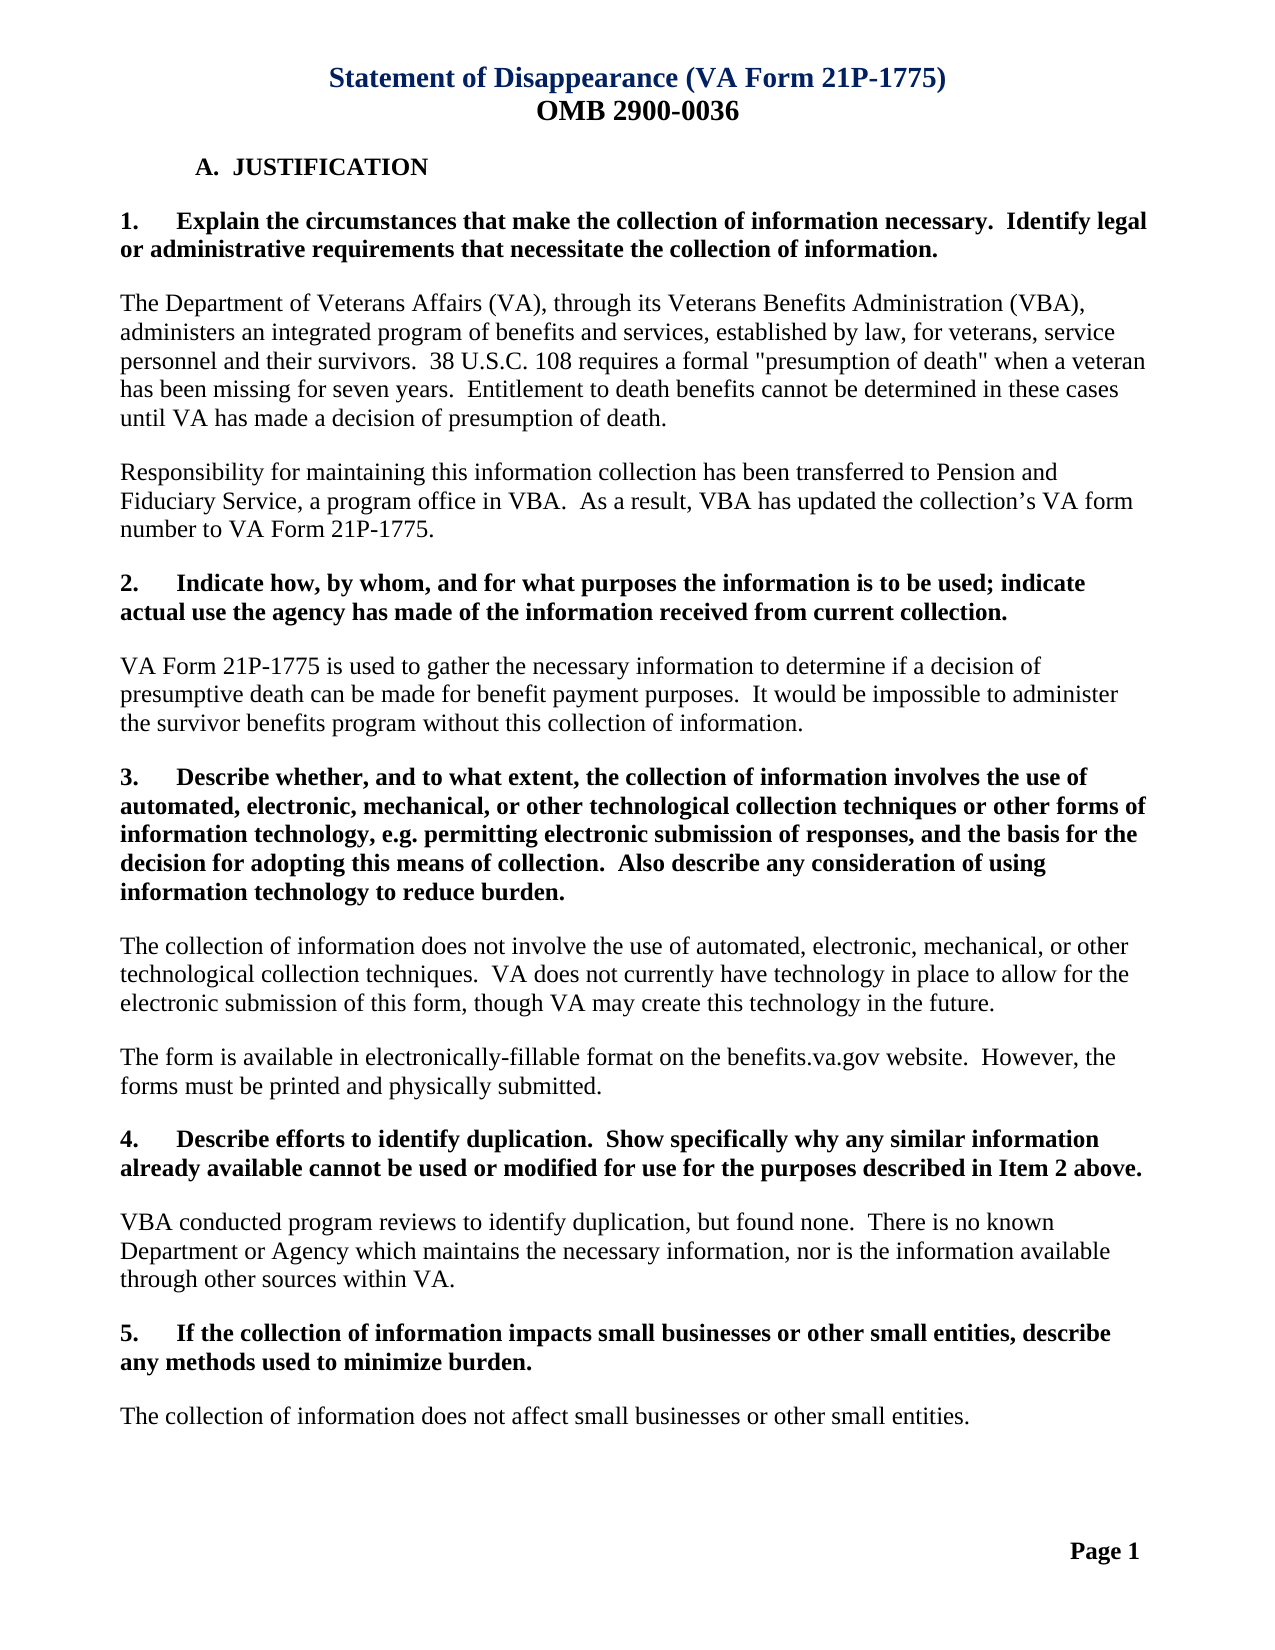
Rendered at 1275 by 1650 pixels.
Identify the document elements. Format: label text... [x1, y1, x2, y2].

text The form is available in electronically-fillable format on the benefits.va.gov website. However, the forms must be printed and physically submitted. [120, 1042, 1155, 1099]
subtitle 3. Describe whether, and to what extent, the collection of information involves the use of automated, electronic, mechanical, or other technological collection techniques or other forms of information technology, e.g. permitting electronic submission of responses, and the basis for the decision for adopting this means of collection. Also describe any consideration of using information technology to reduce burden. [120, 762, 1155, 906]
subtitle A. JUSTIFICATION [120, 152, 1155, 181]
text VA Form 21P-1775 is used to gather the necessary information to determine if a decision of presumptive death can be made for benefit payment purposes. It would be impossible to administer the survivor benefits program without this collection of information. [120, 651, 1155, 737]
text The collection of information does not affect small businesses or other small entities. [120, 1401, 1155, 1429]
subtitle 4. Describe efforts to identify duplication. Show specifically why any similar information already available cannot be used or modified for use for the purposes described in Item 2 above. [120, 1124, 1155, 1182]
text Responsibility for maintaining this information collection has been transferred to Pension and Fiduciary Service, a program office in VBA. As a result, VBA has updated the collection’s VA form number to VA Form 21P-1775. [120, 457, 1155, 543]
text VBA conducted program reviews to identify duplication, but found none. There is no known Department or Agency which maintains the necessary information, nor is the information available through other sources within VA. [120, 1207, 1155, 1293]
subtitle 2. Indicate how, by whom, and for what purposes the information is to be used; indicate actual use the agency has made of the information received from current collection. [120, 568, 1155, 626]
text The Department of Veterans Affairs (VA), through its Veterans Benefits Administration (VBA), administers an integrated program of benefits and services, established by law, for veterans, service personnel and their survivors. 38 U.S.C. 108 requires a formal "presumption of death" when a veteran has been missing for seven years. Entitlement to death benefits cannot be determined in these cases until VA has made a decision of presumption of death. [120, 288, 1155, 432]
text The collection of information does not involve the use of automated, electronic, mechanical, or other technological collection techniques. VA does not currently have technology in place to allow for the electronic submission of this form, though VA may create this technology in the future. [120, 931, 1155, 1017]
subtitle 1. Explain the circumstances that make the collection of information necessary. Identify legal or administrative requirements that necessitate the collection of information. [120, 206, 1155, 263]
subtitle 5. If the collection of information impacts small businesses or other small entities, describe any methods used to minimize burden. [120, 1318, 1155, 1376]
